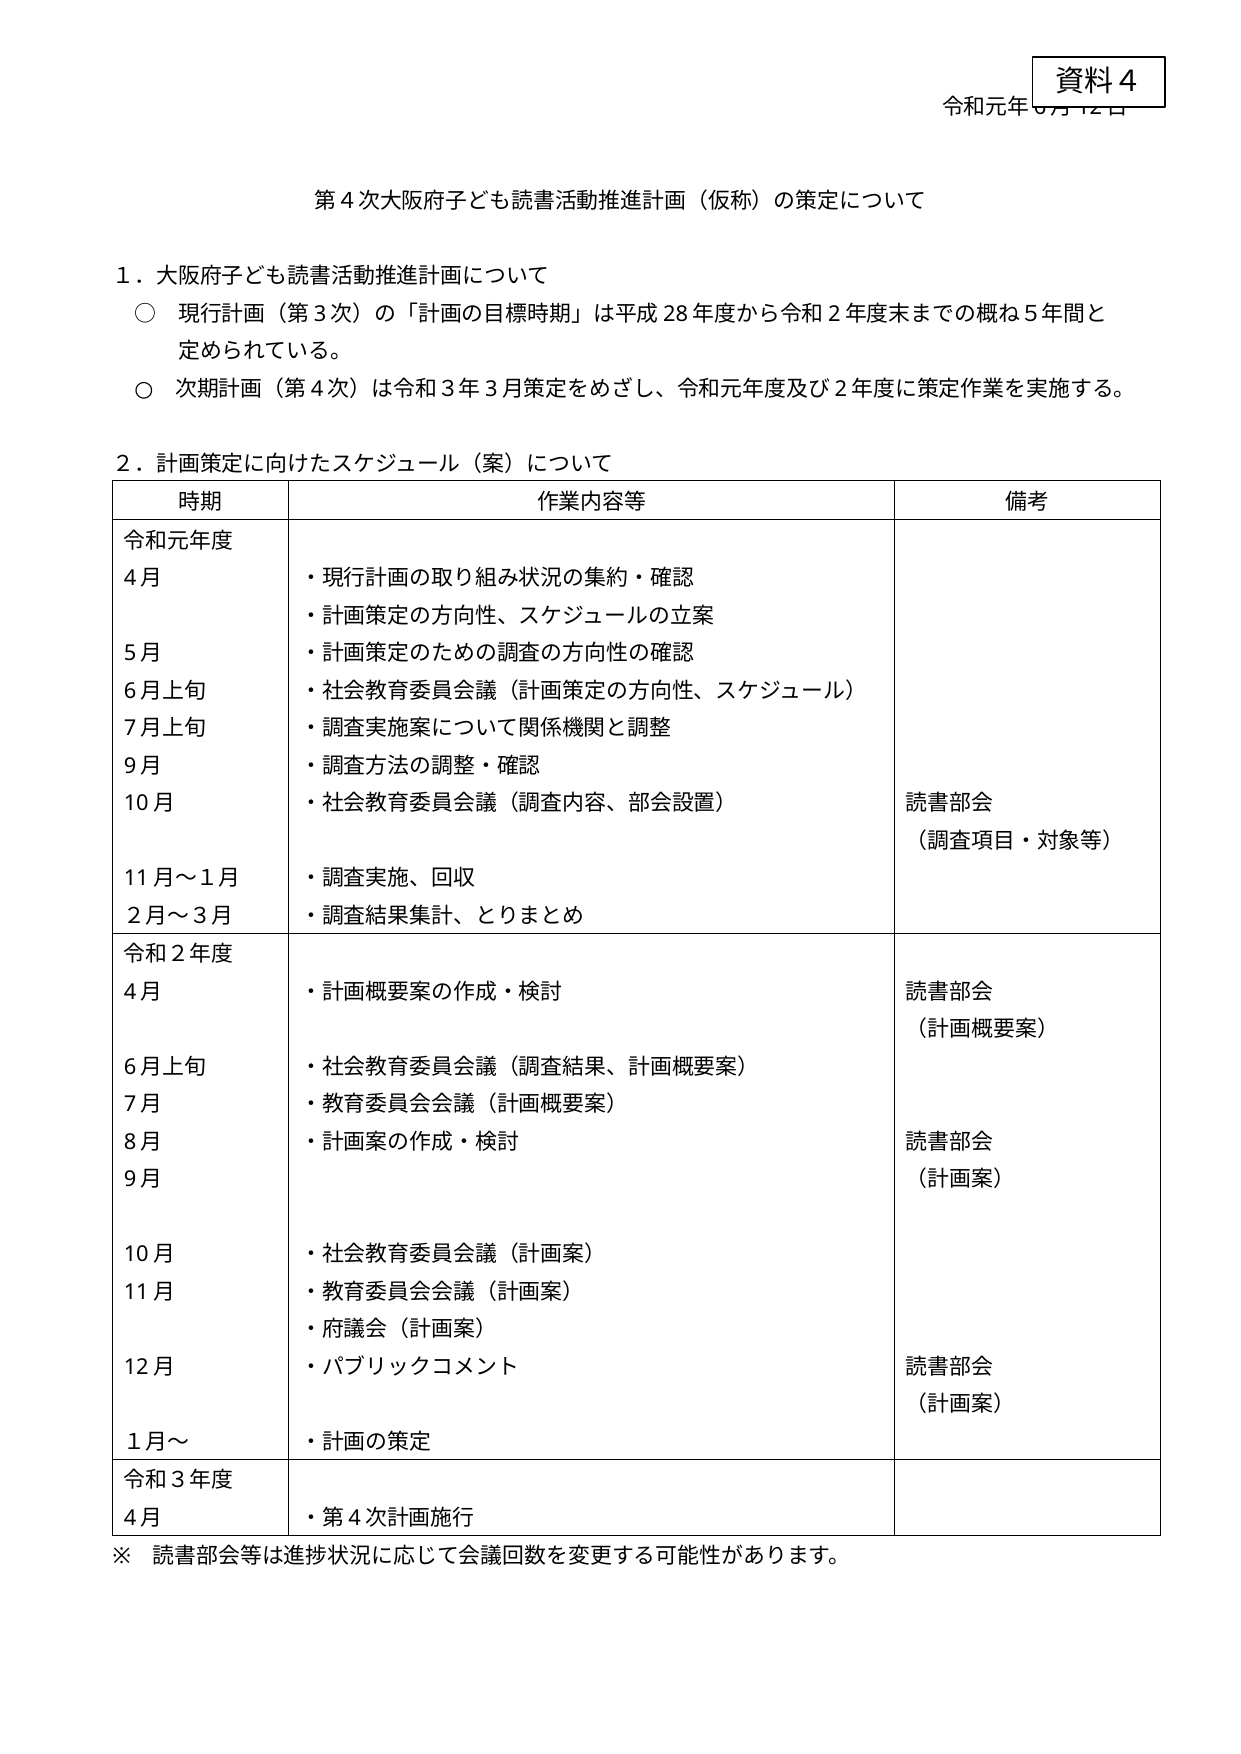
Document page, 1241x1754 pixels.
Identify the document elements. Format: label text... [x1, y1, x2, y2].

text １．大阪府子ども読書活動推進計画について [112, 255, 1128, 293]
table_cell ・第4次計画施行 [289, 1460, 894, 1534]
table_header 時期 [113, 481, 288, 519]
text ２．計画策定に向けたスケジュール（案）について [112, 443, 1128, 480]
table_header 作業内容等 [289, 481, 894, 519]
table_cell 読書部会 （調査項目・対象等） [895, 520, 1160, 932]
table_cell 令和３年度 4月 [113, 1460, 288, 1534]
table_header 備考 [895, 481, 1160, 519]
table_cell 令和元年度 4月 5月 6月上旬 7月上旬 9月 10月 11月～１月 ２月～３月 [113, 520, 288, 932]
text ※ 読書部会等は進捗状況に応じて会議回数を変更する可能性があります。 [112, 1536, 1128, 1573]
table_cell 令和２年度 4月 6月上旬 7月 8月 9月 10月 11月 12月 １月～ [113, 934, 288, 1458]
table_cell 読書部会 （計画概要案） 読書部会 （計画案） 読書部会 （計画案） [895, 934, 1160, 1458]
table_cell ・計画概要案の作成・検討 ・社会教育委員会議（調査結果、計画概要案） ・教育委員会会議（計画概要案） ・計画案の作成・検討 ・社会教育委員会議（計画案） ・教育委員会会議（計画案） ・府議会（計画案） ・パブリックコメント ・計画の策定 [289, 934, 894, 1458]
text 第４次大阪府子ども読書活動推進計画（仮称）の策定について [112, 180, 1128, 218]
table_cell ・現行計画の取り組み状況の集約・確認 ・計画策定の方向性、スケジュールの立案 ・計画策定のための調査の方向性の確認 ・社会教育委員会議（計画策定の方向性、スケジュール） ・調査実施案について関係機関と調整 ・調査方法の調整・確認 ・社会教育委員会議（調査内容、部会設置） ・調査実施、回収 ・調査結果集計、とりまとめ [289, 520, 894, 932]
table_cell [895, 1460, 1160, 1534]
text ○ 次期計画（第4次）は令和３年3月策定をめざし、令和元年度及び2年度に策定作業を実施する。 [134, 368, 1128, 405]
text ○ 現行計画（第3次）の「計画の目標時期」は平成28年度から令和2年度末までの概ね５年間と定められている。 [112, 293, 1128, 368]
